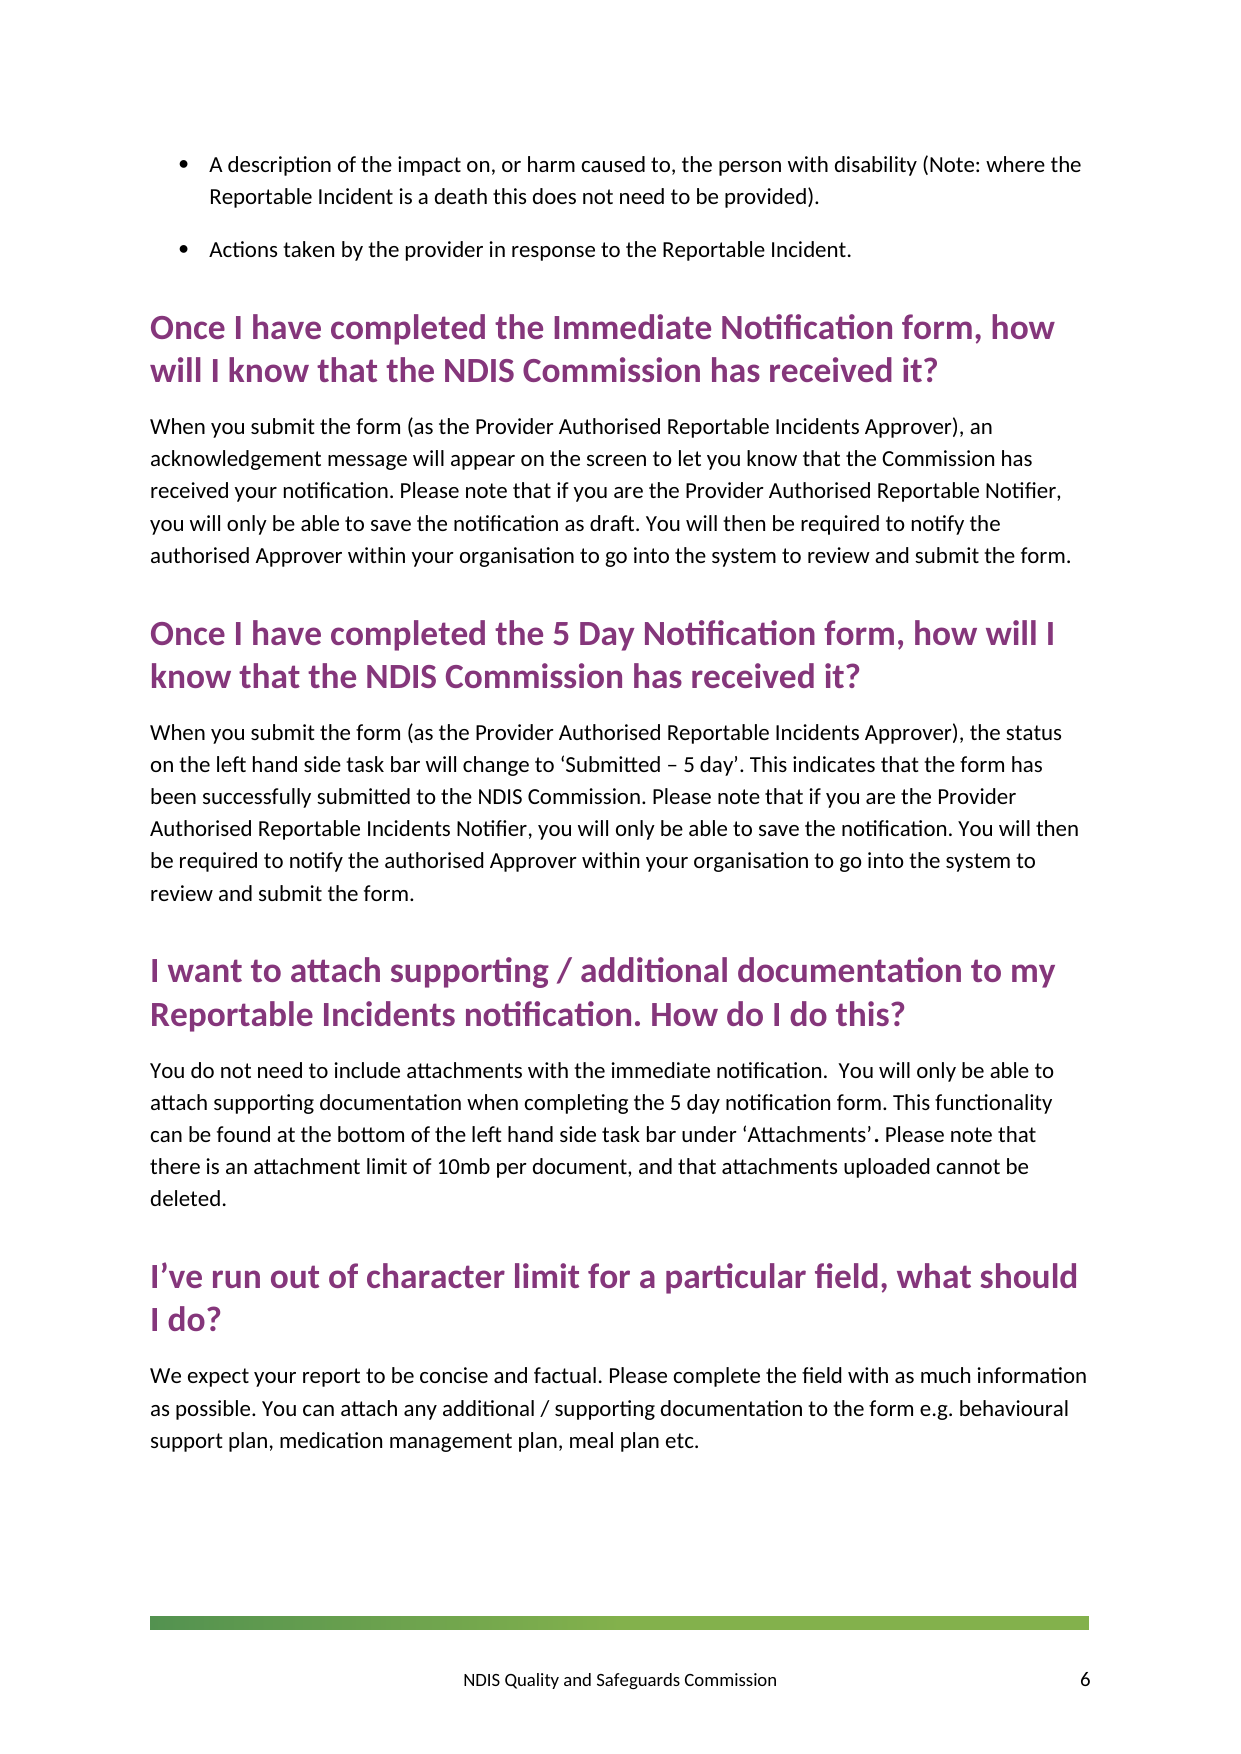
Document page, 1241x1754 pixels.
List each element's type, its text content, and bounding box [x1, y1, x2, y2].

subtitle I’ve run out of character limit for a particular field, what should I do? [150, 1254, 1090, 1341]
subtitle Once I have completed the Immediate Notification form, how will I know that the NDIS Commission has received it? [150, 305, 1090, 391]
list You do not need to include attachments with the immediate notification. You will only be able to attach supporting documentation when completing the 5 day notification form. This functionality can be found at the bottom of the left hand side task bar under ‘Attachments’. Please note that there is an attachment limit of 10mb per document, and that attachments uploaded cannot be deleted. [150, 1056, 1090, 1213]
list Actions taken by the provider in response to the Reportable Incident. [179, 235, 1090, 263]
list A description of the impact on, or harm caused to, the person with disability (Note: where the Reportable Incident is a death this does not need to be provided). [179, 150, 1090, 210]
subtitle I want to attach supporting / additional documentation to my Reportable Incidents notification. How do I do this? [150, 948, 1090, 1035]
text We expect your report to be concise and factual. Please complete the field with as much information as possible. You can attach any additional / supporting documentation to the form e.g. behavioural support plan, medication management plan, meal plan etc. [150, 1362, 1090, 1454]
subtitle Once I have completed the 5 Day Notification form, how will I know that the NDIS Commission has received it? [150, 611, 1090, 697]
text When you submit the form (as the Provider Authorised Reportable Incidents Approver), the status on the left hand side task bar will change to ‘Submitted – 5 day’. This indicates that the form has been successfully submitted to the NDIS Commission. Please note that if you are the Provider Authorised Reportable Incidents Notifier, you will only be able to save the notification. You will then be required to notify the authorised Approver within your organisation to go into the system to review and submit the form. [150, 718, 1090, 907]
text When you submit the form (as the Provider Authorised Reportable Incidents Approver), an acknowledgement message will appear on the screen to let you know that the Commission has received your notification. Please note that if you are the Provider Authorised Reportable Notifier, you will only be able to save the notification as draft. You will then be required to notify the authorised Approver within your organisation to go into the system to review and submit the form. [150, 412, 1090, 569]
